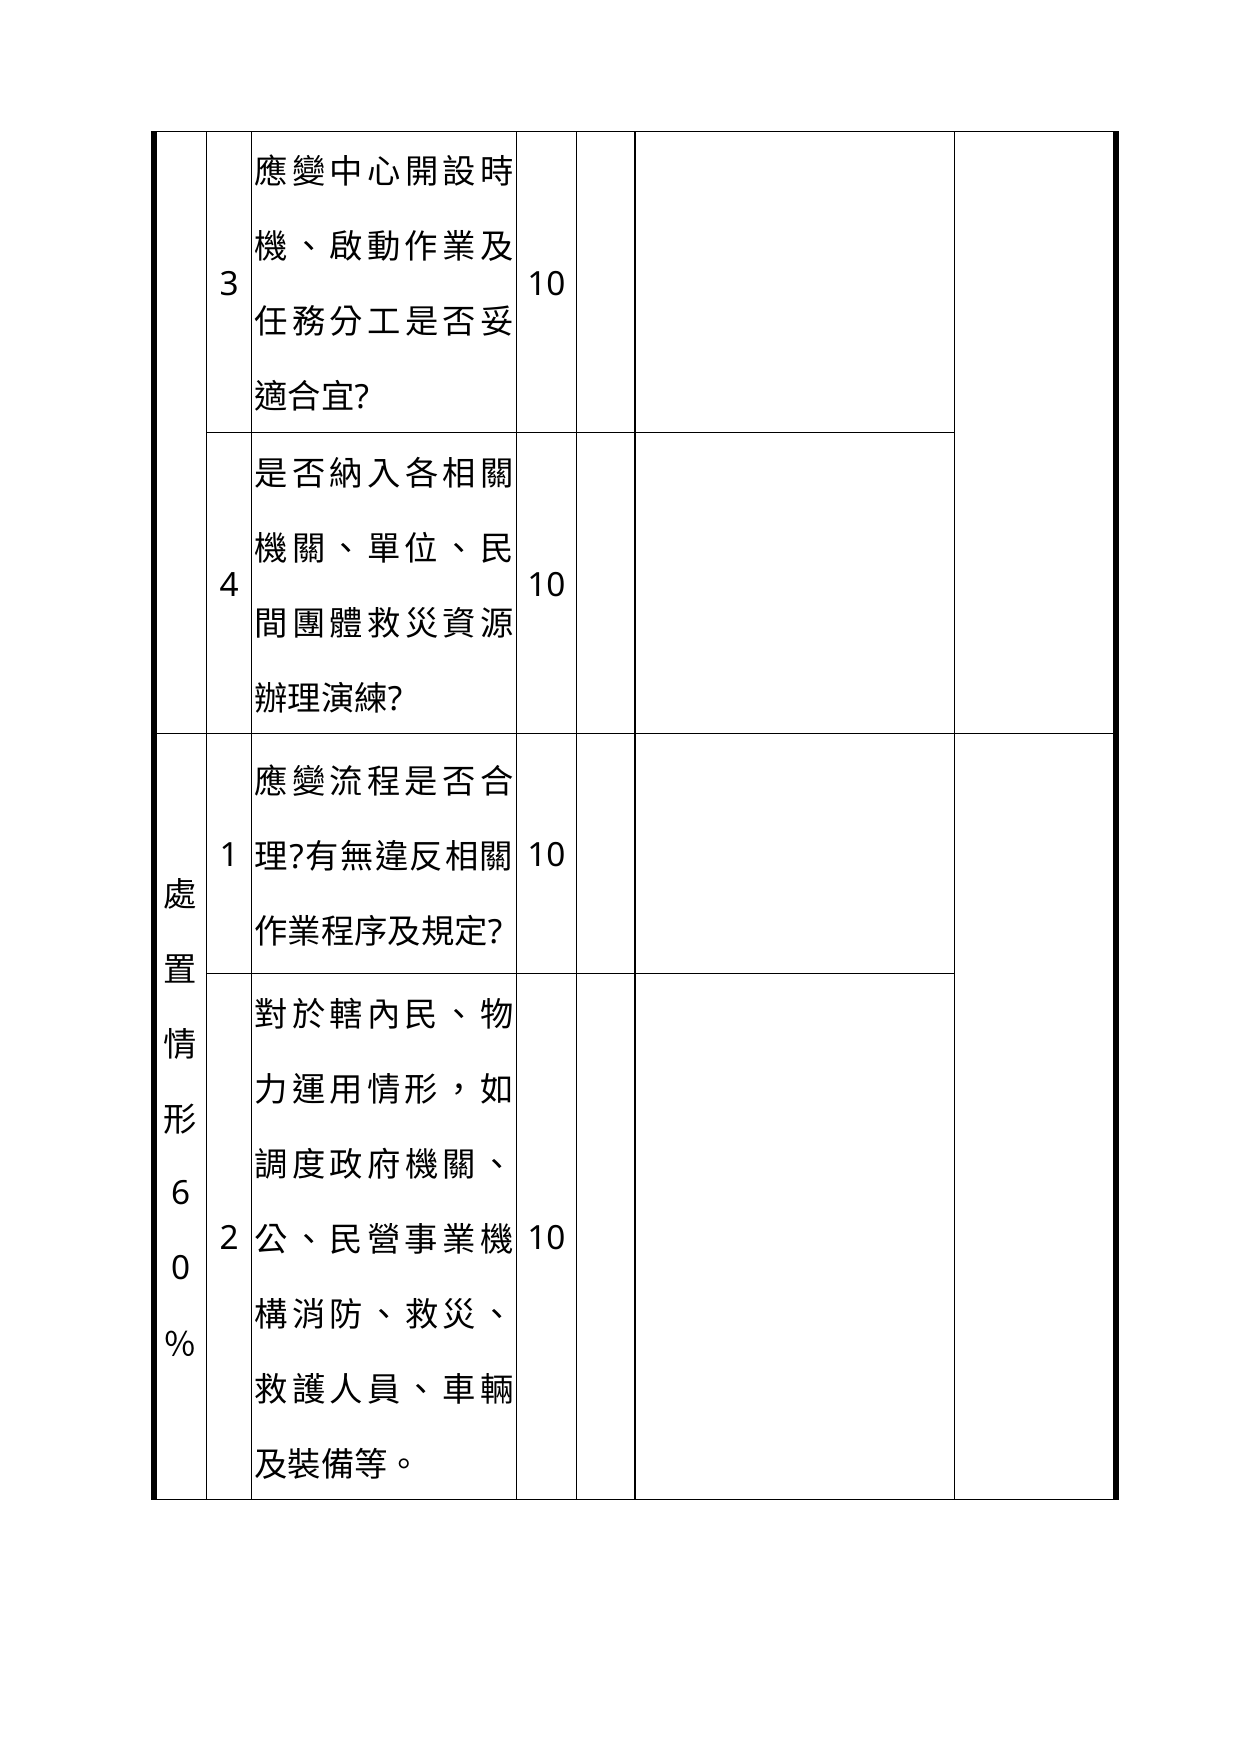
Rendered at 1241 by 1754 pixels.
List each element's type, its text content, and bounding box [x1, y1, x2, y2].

table_cell [577, 433, 634, 733]
table_cell 10 [517, 132, 576, 432]
table_cell 對於轄內民、物力運用情形，如調度政府機關、公、民營事業機構消防、救災、救護人員、車輛及裝備等。 [252, 974, 516, 1499]
table_cell 是否納入各相關機關、單位、民間團體救災資源辦理演練? [252, 433, 516, 733]
table_cell [577, 974, 634, 1499]
table_cell [636, 974, 954, 1499]
table_cell 1 [207, 734, 251, 973]
table_cell [577, 132, 634, 432]
table_cell [636, 433, 954, 733]
table_cell 10 [517, 433, 576, 733]
table_cell 應變流程是否合理?有無違反相關作業程序及規定? [252, 734, 516, 973]
table_cell 處置情形60％ [157, 734, 206, 1499]
table_cell [636, 132, 954, 432]
table_cell 10 [517, 974, 576, 1499]
table_cell 4 [207, 433, 251, 733]
table_cell 應變中心開設時機、啟動作業及任務分工是否妥適合宜? [252, 132, 516, 432]
table_cell [577, 734, 634, 973]
table_cell 3 [207, 132, 251, 432]
table_cell [636, 734, 954, 973]
table_cell 10 [517, 734, 576, 973]
table_cell [955, 734, 1113, 1499]
table_cell 2 [207, 974, 251, 1499]
